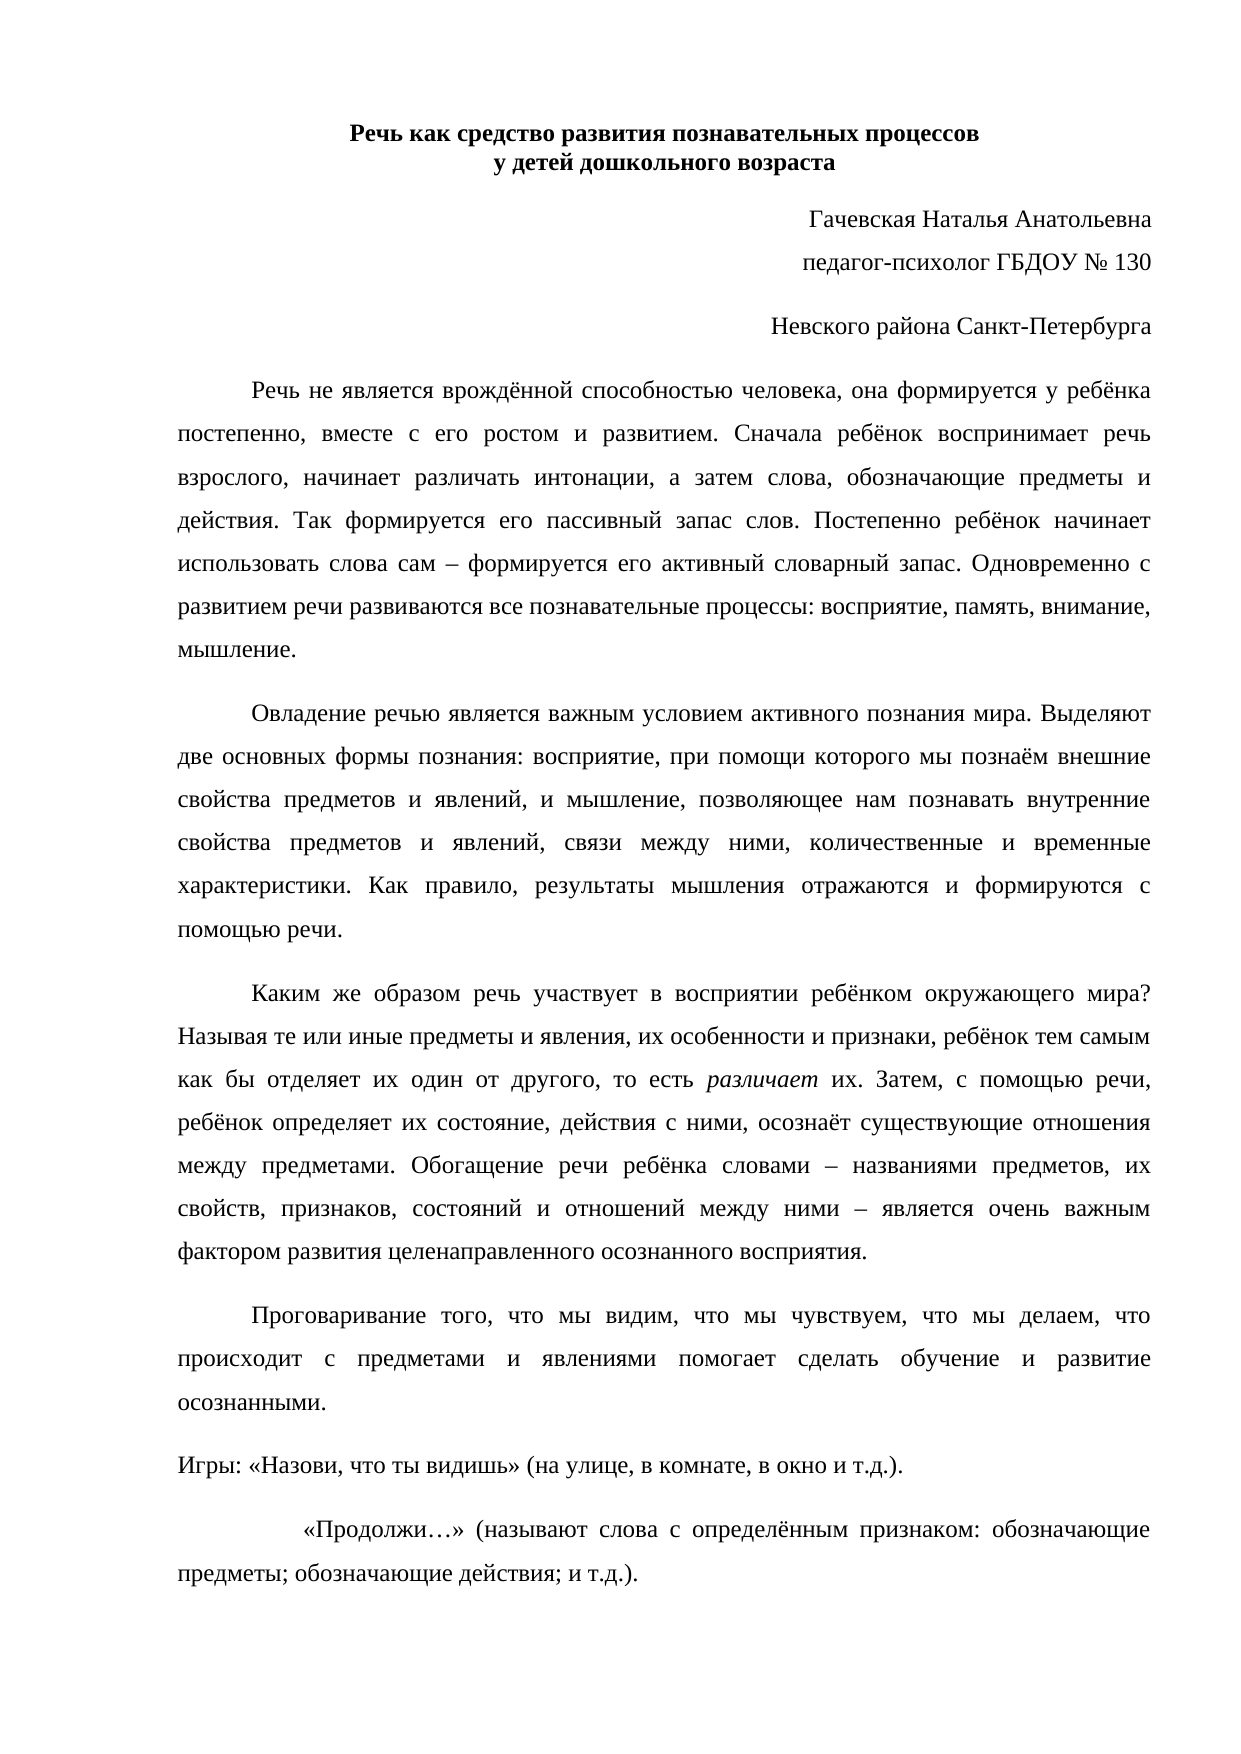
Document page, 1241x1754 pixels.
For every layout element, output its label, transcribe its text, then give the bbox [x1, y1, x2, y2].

text Проговаривание того, что мы видим, что мы чувствуем, что мы делаем, что происходит с предметами и явлениями помогает сделать обучение и развитие осознанными. [177, 1300, 1152, 1415]
list Невского района Санкт-Петербурга [252, 311, 1152, 340]
list педагог-психолог ГБДОУ № 130 [252, 247, 1152, 276]
text Овладение речью является важным условием активного познания мира. Выделяют две основных формы познания: восприятие, при помощи которого мы познаём внешние свойства предметов и явлений, и мышление, позволяющее нам познавать внутренние свойства предметов и явлений, связи между ними, количественные и временные характеристики. Как правило, результаты мышления отражаются и формируются с помощью речи. [177, 698, 1152, 942]
text у детей дошкольного возраста [177, 147, 1152, 176]
text Каким же образом речь участвует в восприятии ребёнком окружающего мира? Называя те или иные предметы и явления, их особенности и признаки, ребёнок тем самым как бы отделяет их один от другого, то есть различает их. Затем, с помощью речи, ребёнок определяет их состояние, действия с ними, осознаёт существующие отношения между предметами. Обогащение речи ребёнка словами – названиями предметов, их свойств, признаков, состояний и отношений между ними – является очень важным фактором развития целенаправленного осознанного восприятия. [177, 978, 1152, 1265]
list Гачевская Наталья Анатольевна [252, 204, 1152, 233]
text «Продолжи…» (называют слова с определённым признаком: обозначающие предметы; обозначающие действия; и т.д.). [177, 1514, 1152, 1586]
text Речь как средство развития познавательных процессов [177, 118, 1152, 147]
text Речь не является врождённой способностью человека, она формируется у ребёнка постепенно, вместе с его ростом и развитием. Сначала ребёнок воспринимает речь взрослого, начинает различать интонации, а затем слова, обозначающие предметы и действия. Так формируется его пассивный запас слов. Постепенно ребёнок начинает использовать слова сам – формируется его активный словарный запас. Одновременно с развитием речи развиваются все познавательные процессы: восприятие, память, внимание, мышление. [177, 375, 1152, 663]
text Игры: «Назови, что ты видишь» (на улице, в комнате, в окно и т.д.). [177, 1451, 1152, 1479]
